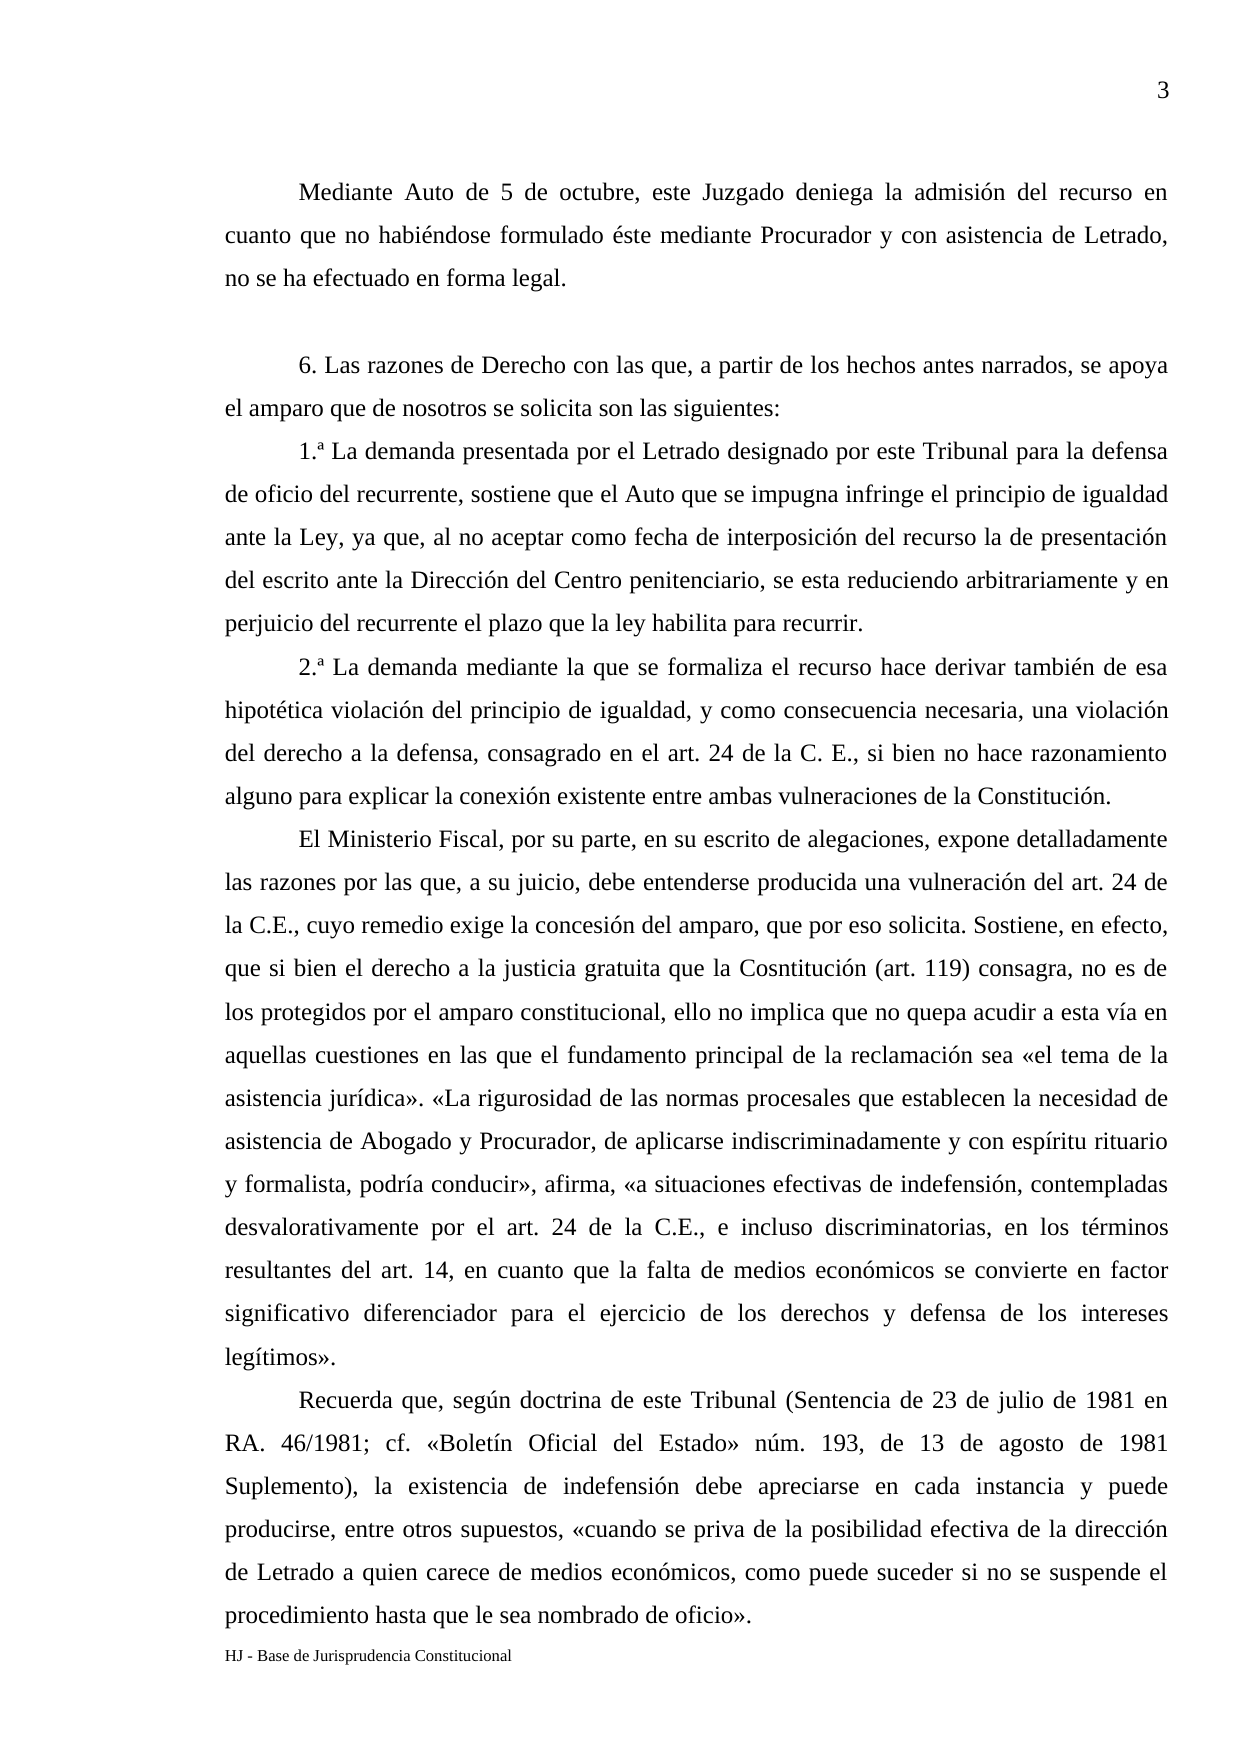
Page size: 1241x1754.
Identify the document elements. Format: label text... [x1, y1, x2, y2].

text 1.ª La demanda presentada por el Letrado designado por este Tribunal para la defensa de oficio del recurrente, sostiene que el Auto que se impugna infringe el principio de igualdad ante la Ley, ya que, al no aceptar como fecha de interposición del recurso la de presentación del escrito ante la Dirección del Centro penitenciario, se esta reduciendo arbitrariamente y en perjuicio del recurrente el plazo que la ley habilita para recurrir. [224, 436, 1169, 637]
text Recuerda que, según doctrina de este Tribunal (Sentencia de 23 de julio de 1981 en RA. 46/1981; cf. «Boletín Oficial del Estado» núm. 193, de 13 de agosto de 1981 Suplemento), la existencia de indefensión debe apreciarse en cada instancia y puede producirse, entre otros supuestos, «cuando se priva de la posibilidad efectiva de la dirección de Letrado a quien carece de medios económicos, como puede suceder si no se suspende el procedimiento hasta que le sea nombrado de oficio». [224, 1385, 1169, 1629]
text Mediante Auto de 5 de octubre, este Juzgado deniega la admisión del recurso en cuanto que no habiéndose formulado éste mediante Procurador y con asistencia de Letrado, no se ha efectuado en forma legal. [224, 177, 1169, 292]
text 6. Las razones de Derecho con las que, a partir de los hechos antes narrados, se apoya el amparo que de nosotros se solicita son las siguientes: [224, 350, 1169, 422]
text El Ministerio Fiscal, por su parte, en su escrito de alegaciones, expone detalladamente las razones por las que, a su juicio, debe entenderse producida una vulneración del art. 24 de la C.E., cuyo remedio exige la concesión del amparo, que por eso solicita. Sostiene, en efecto, que si bien el derecho a la justicia gratuita que la Cosntitución (art. 119) consagra, no es de los protegidos por el amparo constitucional, ello no implica que no quepa acudir a esta vía en aquellas cuestiones en las que el fundamento principal de la reclamación sea «el tema de la asistencia jurídica». «La rigurosidad de las normas procesales que establecen la necesidad de asistencia de Abogado y Procurador, de aplicarse indiscriminadamente y con espíritu rituario y formalista, podría conducir», afirma, «a situaciones efectivas de indefensión, contempladas desvalorativamente por el art. 24 de la C.E., e incluso discriminatorias, en los términos resultantes del art. 14, en cuanto que la falta de medios económicos se convierte en factor significativo diferenciador para el ejercicio de los derechos y defensa de los intereses legítimos». [224, 824, 1169, 1370]
text 2.ª La demanda mediante la que se formaliza el recurso hace derivar también de esa hipotética violación del principio de igualdad, y como consecuencia necesaria, una violación del derecho a la defensa, consagrado en el art. 24 de la C. E., si bien no hace razonamiento alguno para explicar la conexión existente entre ambas vulneraciones de la Constitución. [224, 652, 1169, 810]
